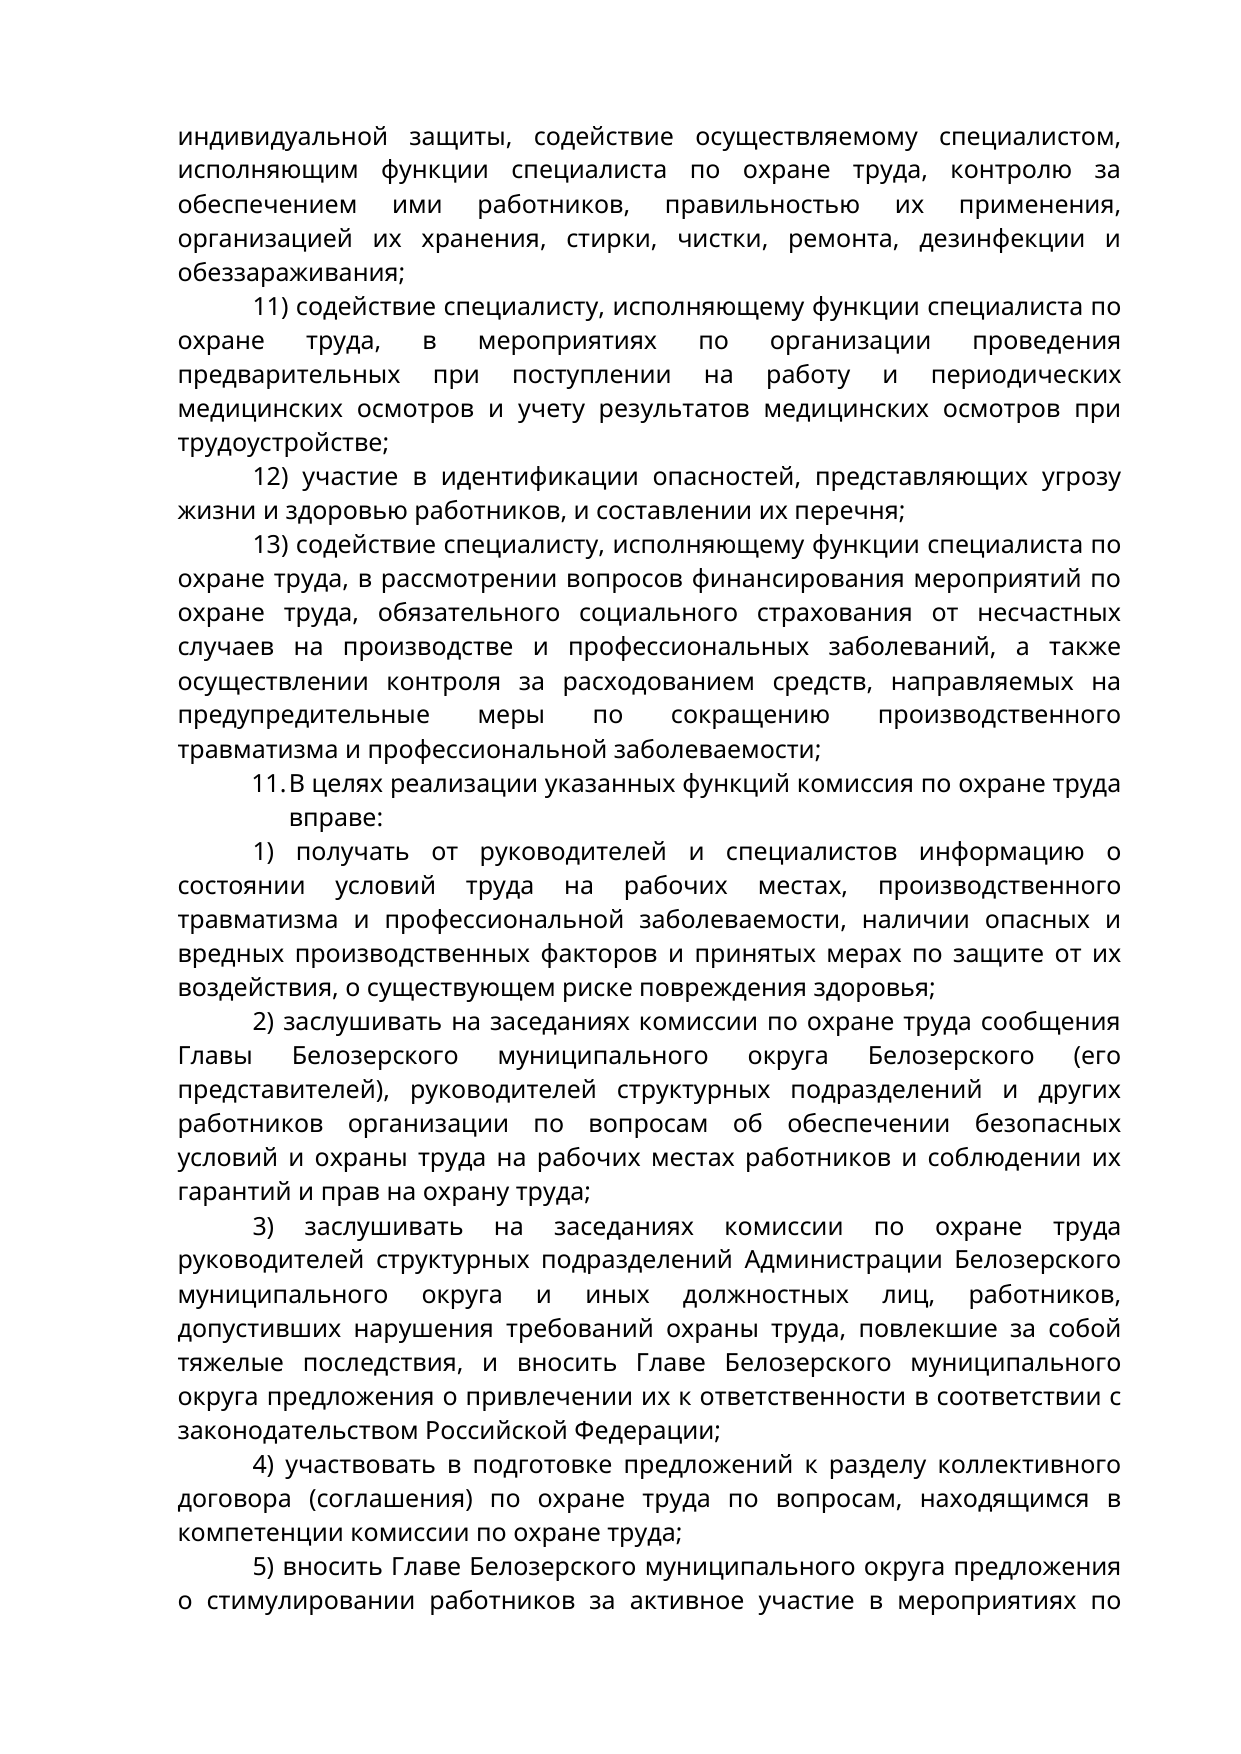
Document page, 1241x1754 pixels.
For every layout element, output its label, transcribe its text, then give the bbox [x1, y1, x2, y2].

text 4) участвовать в подготовке предложений к разделу коллективного договора (соглашения) по охране труда по вопросам, находящимся в компетенции комиссии по охране труда; [177, 1447, 1122, 1549]
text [177, 118, 1122, 288]
text 1) получать от руководителей и специалистов информацию о состоянии условий труда на рабочих местах, производственного травматизма и профессиональной заболеваемости, наличии опасных и вредных производственных факторов и принятых мерах по защите от их воздействия, о существующем риске повреждения здоровья; [177, 833, 1122, 1004]
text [177, 1549, 1122, 1617]
text 2) заслушивать на заседаниях комиссии по охране труда сообщения Главы Белозерского муниципального округа Белозерского (его представителей), руководителей структурных подразделений и других работников организации по вопросам об обеспечении безопасных условий и охраны труда на рабочих местах работников и соблюдении их гарантий и прав на охрану труда; [177, 1004, 1122, 1208]
list В целях реализации указанных функций комиссия по охране труда вправе: [251, 765, 1122, 833]
text 11) содействие специалисту, исполняющему функции специалиста по охране труда, в мероприятиях по организации проведения предварительных при поступлении на работу и периодических медицинских осмотров и учету результатов медицинских осмотров при трудоустройстве; [177, 288, 1122, 459]
text 3) заслушивать на заседаниях комиссии по охране труда руководителей структурных подразделений Администрации Белозерского муниципального округа и иных должностных лиц, работников, допустивших нарушения требований охраны труда, повлекшие за собой тяжелые последствия, и вносить Главе Белозерского муниципального округа предложения о привлечении их к ответственности в соответствии с законодательством Российской Федерации; [177, 1208, 1122, 1447]
text 12) участие в идентификации опасностей, представляющих угрозу жизни и здоровью работников, и составлении их перечня; [177, 459, 1122, 527]
text 13) содействие специалисту, исполняющему функции специалиста по охране труда, в рассмотрении вопросов финансирования мероприятий по охране труда, обязательного социального страхования от несчастных случаев на производстве и профессиональных заболеваний, а также осуществлении контроля за расходованием средств, направляемых на предупредительные меры по сокращению производственного травматизма и профессиональной заболеваемости; [177, 527, 1122, 765]
